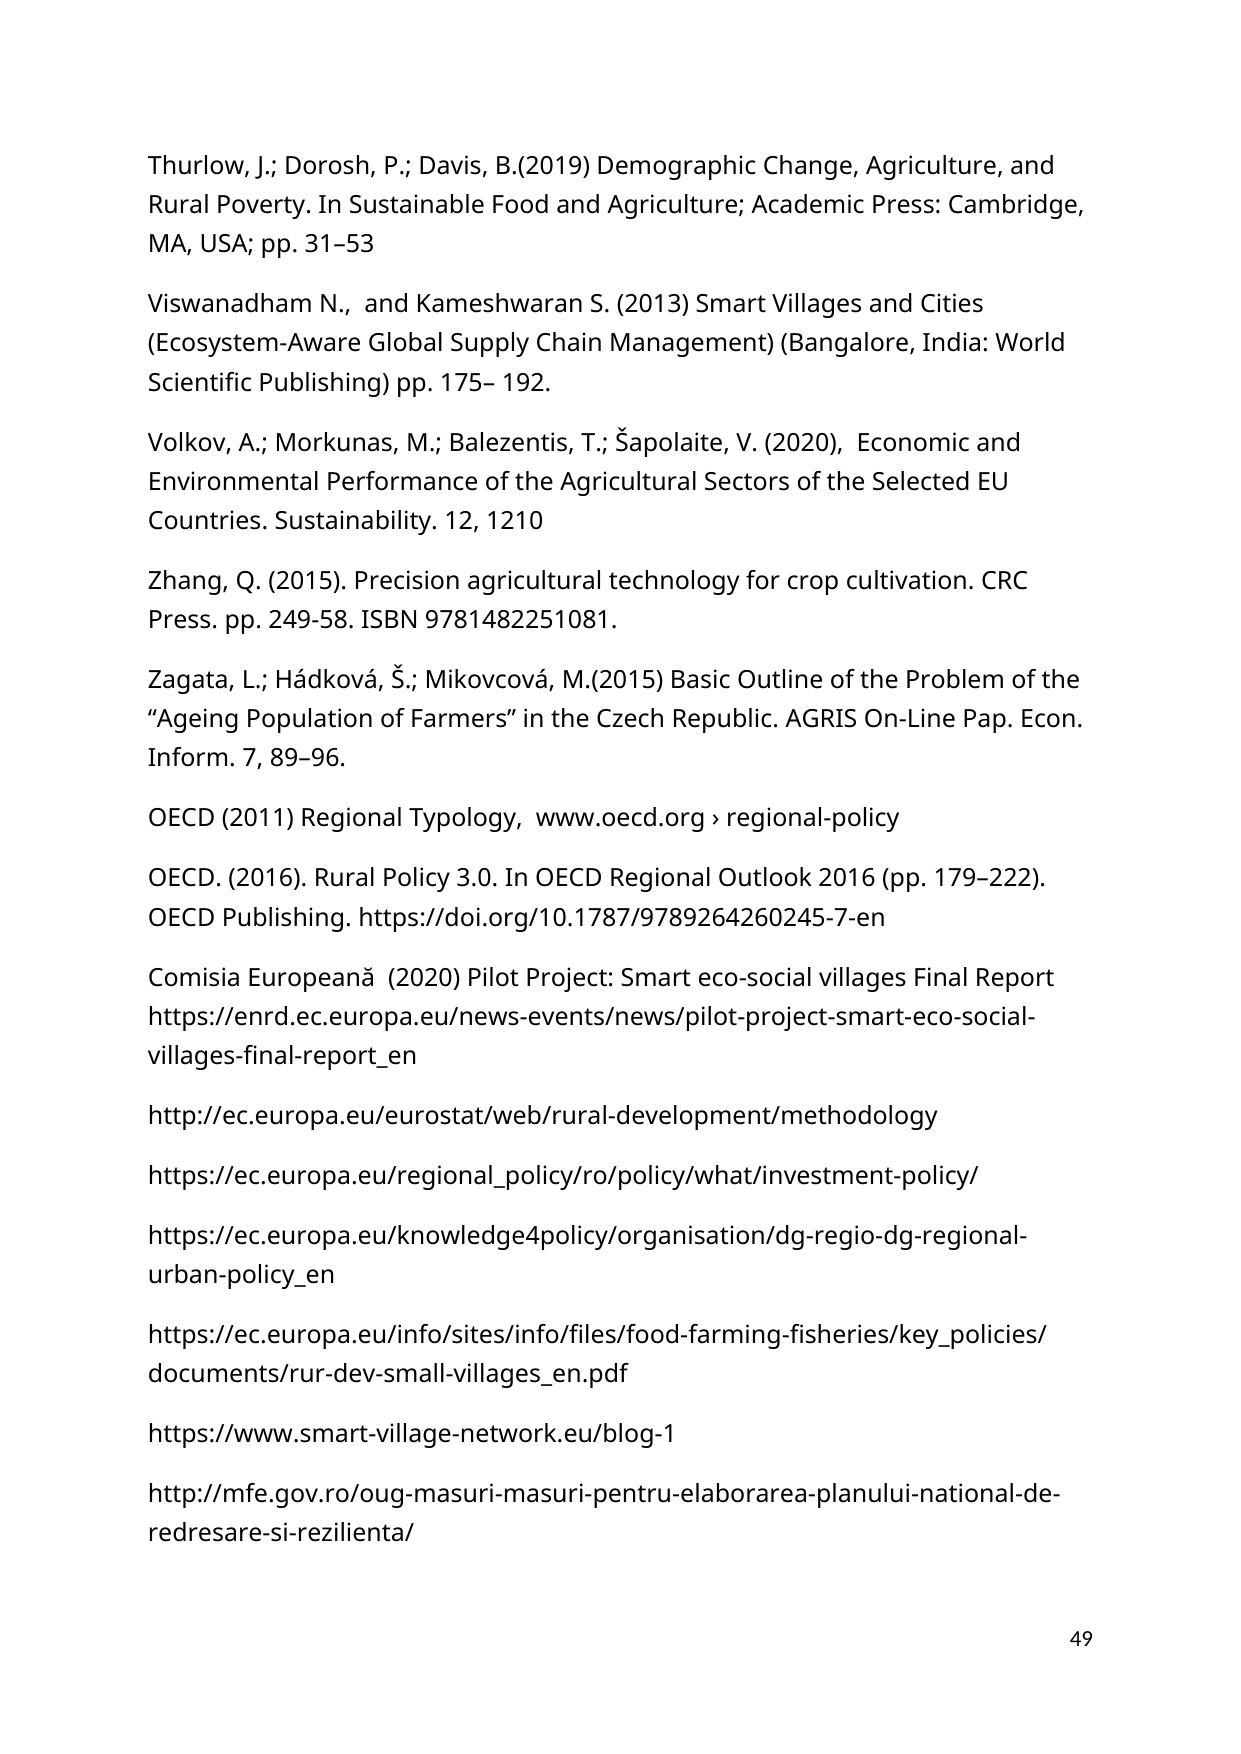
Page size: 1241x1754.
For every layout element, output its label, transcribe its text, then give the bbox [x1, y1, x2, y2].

text OECD (2011) Regional Typology, www.oecd.org › regional-policy [148, 800, 1093, 834]
text Zagata, L.; Hádková, Š.; Mikovcová, M.(2015) Basic Outline of the Problem of the “Ageing Population of Farmers” in the Czech Republic. AGRIS On-Line Pap. Econ. Inform. 7, 89–96. [148, 662, 1093, 774]
text OECD. (2016). Rural Policy 3.0. In OECD Regional Outlook 2016 (pp. 179–222). OECD Publishing. https://doi.org/10.1787/9789264260245-7-en [148, 860, 1093, 933]
text Comisia Europeană (2020) Pilot Project: Smart eco-social villages Final Report https://enrd.ec.europa.eu/news-events/news/pilot-project-smart-eco-social-villages-final-report_en [148, 959, 1093, 1072]
text Thurlow, J.; Dorosh, P.; Davis, B.(2019) Demographic Change, Agriculture, and Rural Poverty. In Sustainable Food and Agriculture; Academic Press: Cambridge, MA, USA; pp. 31–53 [148, 148, 1093, 260]
text https://ec.europa.eu/info/sites/info/files/food-farming-fisheries/key_policies/documents/rur-dev-small-villages_en.pdf [148, 1317, 1093, 1390]
text https://ec.europa.eu/knowledge4policy/organisation/dg-regio-dg-regional-urban-policy_en [148, 1218, 1093, 1291]
text Zhang, Q. (2015). Precision agricultural technology for crop cultivation. CRC Press. pp. 249-58. ISBN 9781482251081. [148, 563, 1093, 636]
text http://mfe.gov.ro/oug-masuri-masuri-pentru-elaborarea-planului-national-de-redresare-si-rezilienta/ [148, 1476, 1093, 1549]
text Volkov, A.; Morkunas, M.; Balezentis, T.; Šapolaite, V. (2020), Economic and Environmental Performance of the Agricultural Sectors of the Selected EU Countries. Sustainability. 12, 1210 [148, 424, 1093, 537]
text https://www.smart-village-network.eu/blog-1 [148, 1416, 1093, 1450]
text https://ec.europa.eu/regional_policy/ro/policy/what/investment-policy/ [148, 1158, 1093, 1192]
text http://ec.europa.eu/eurostat/web/rural-development/methodology [148, 1098, 1093, 1132]
text Viswanadham N., and Kameshwaran S. (2013) Smart Villages and Cities (Ecosystem-Aware Global Supply Chain Management) (Bangalore, India: World Scientific Publishing) pp. 175– 192. [148, 286, 1093, 398]
